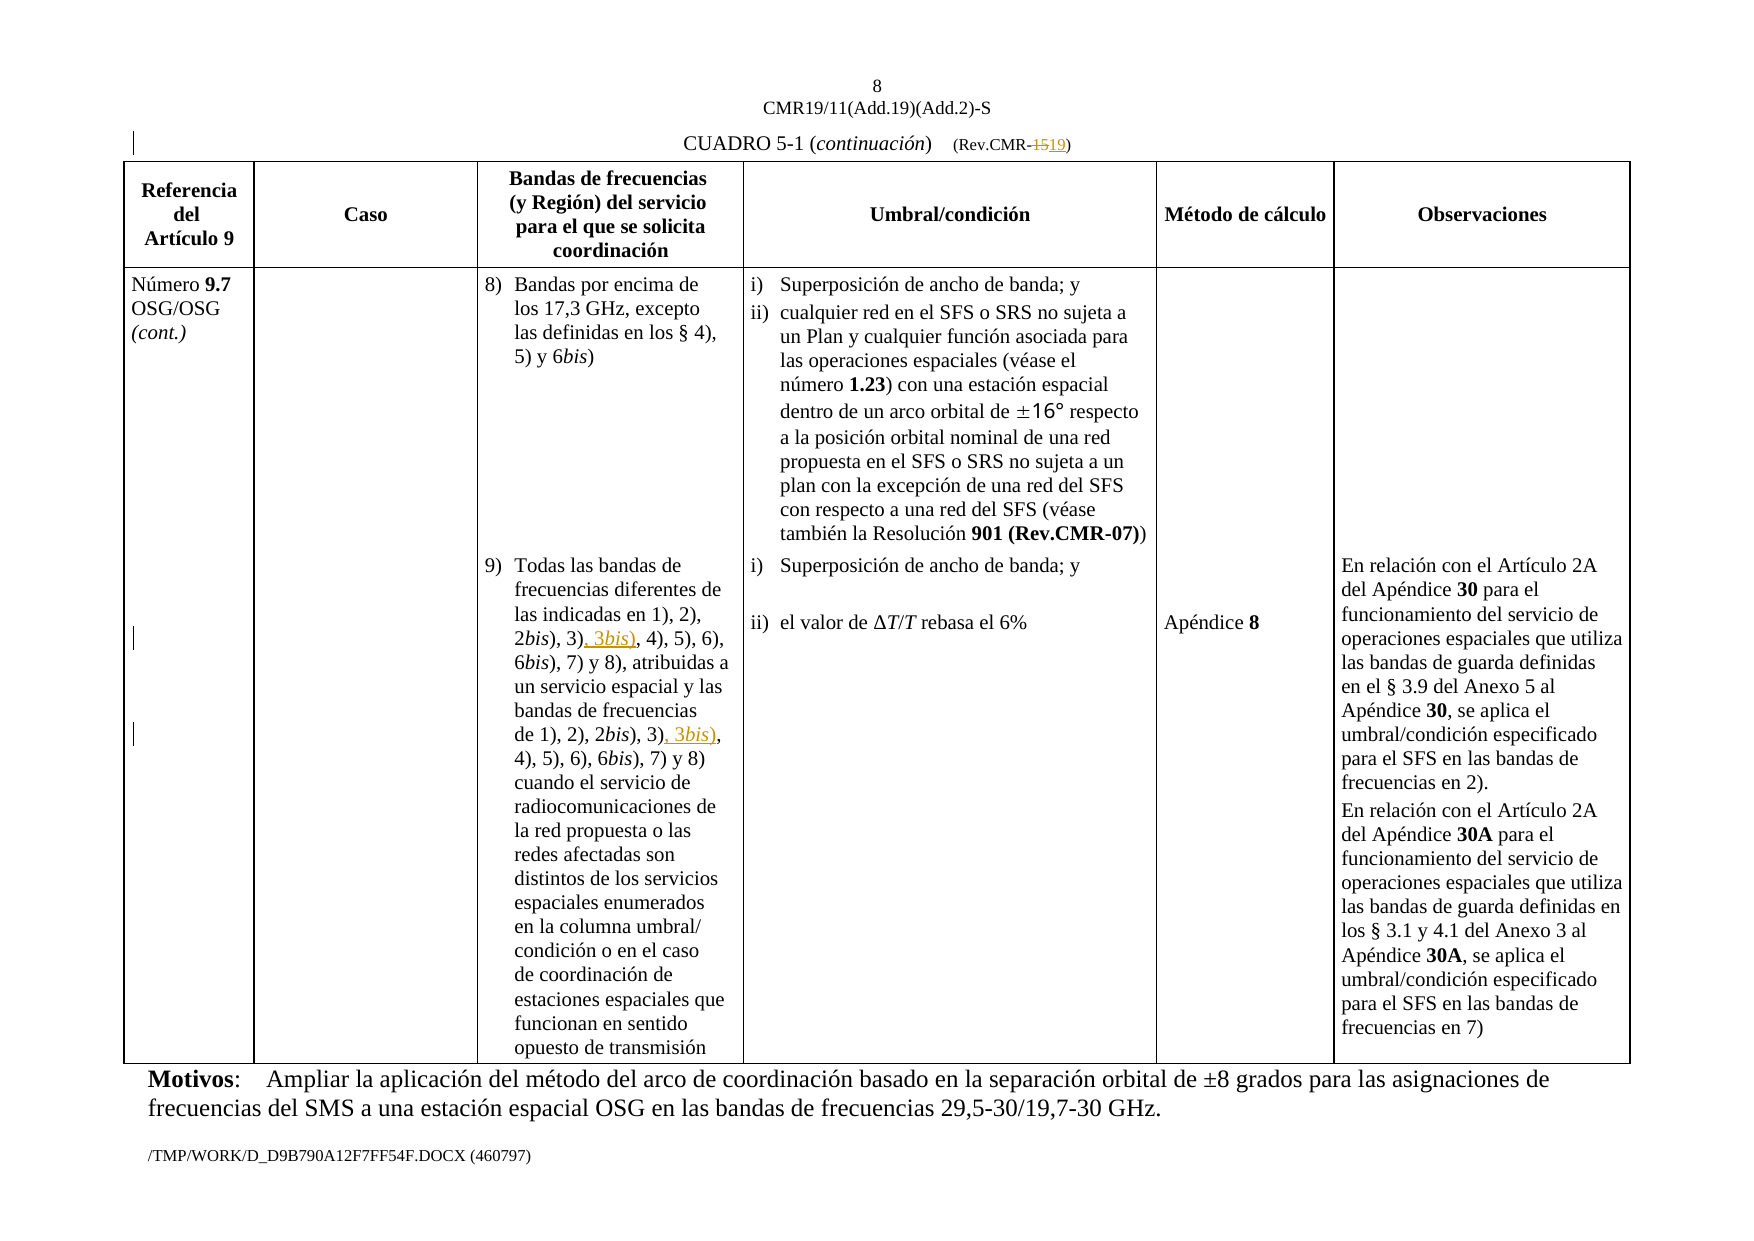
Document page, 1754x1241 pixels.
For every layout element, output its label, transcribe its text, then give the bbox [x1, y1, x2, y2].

table_cell [1157, 268, 1333, 549]
table_cell 8) Bandas por encima de los 17,3 GHz, excepto las definidas en los § 4), 5) y 6bis) [478, 268, 743, 549]
table_header Método de cálculo [1157, 162, 1333, 267]
table_header Referencia del Artículo 9 [125, 162, 253, 267]
table_cell [255, 549, 477, 1063]
table_cell [125, 549, 253, 1063]
table_cell [255, 268, 477, 549]
table_cell [1335, 268, 1629, 549]
table_header Observaciones [1335, 162, 1629, 267]
text CUADRO 5-1 (continuación) (Rev.CMR-) [148, 131, 1606, 155]
table_cell 9) Todas las bandas de frecuencias diferentes de las indicadas en 1), 2), 2bis), 3), 4), 5), 6), 6bis), 7) y 8), atribuidas a un servicio espacial y las bandas de frecuencias de 1), 2), 2bis), 3), 4), 5), 6), 6bis), 7) y 8) cuando el servicio de radiocomunicaciones de la red propuesta o las redes afectadas son distintos de los servicios espaciales enumerados en la columna umbral/ condición o en el caso de coordinación de estaciones espaciales que funcionan en sentido opuesto de transmisión [478, 549, 743, 1063]
table_header Umbral/condición [744, 162, 1156, 267]
table_header Caso [255, 162, 477, 267]
table_cell Número 9.7 OSG/OSG (cont.) [125, 268, 253, 549]
table_cell Apéndice 8 [1157, 549, 1333, 1063]
table_cell i) Superposición de ancho de banda; y ii) cualquier red en el SFS o SRS no sujeta a un Plan y cualquier función asociada para las operaciones espaciales (véase el número 1.23) con una estación espacial dentro de un arco orbital de 16° respecto a la posición orbital nominal de una red propuesta en el SFS o SRS no sujeta a un plan con la excepción de una red del SFS con respecto a una red del SFS (véase también la Resolución 901 (Rev.CMR-07)) [744, 268, 1156, 549]
text Motivos: Ampliar la aplicación del método del arco de coordinación basado en la separación orbital de ±8 grados para las asignaciones de frecuencias del SMS a una estación espacial OSG en las bandas de frecuencias 29,5-30/19,7-30 GHz. [148, 1064, 1606, 1121]
table_header Bandas de frecuencias (y Región) del servicio para el que se solicita coordinación [478, 162, 743, 267]
table_cell i) Superposición de ancho de banda; y ii) el valor de ΔT/T rebasa el 6% [744, 549, 1156, 1063]
table_cell En relación con el Artículo 2A del Apéndice 30 para el funcionamiento del servicio de operaciones espaciales que utiliza las bandas de guarda definidas en el § 3.9 del Anexo 5 al Apéndice 30, se aplica el umbral/condición especificado para el SFS en las bandas de frecuencias en 2). En relación con el Artículo 2A del Apéndice 30A para el funcionamiento del servicio de operaciones espaciales que utiliza las bandas de guarda definidas en los § 3.1 y 4.1 del Anexo 3 al Apéndice 30A, se aplica el umbral/condición especificado para el SFS en las bandas de frecuencias en 7) [1335, 549, 1629, 1063]
